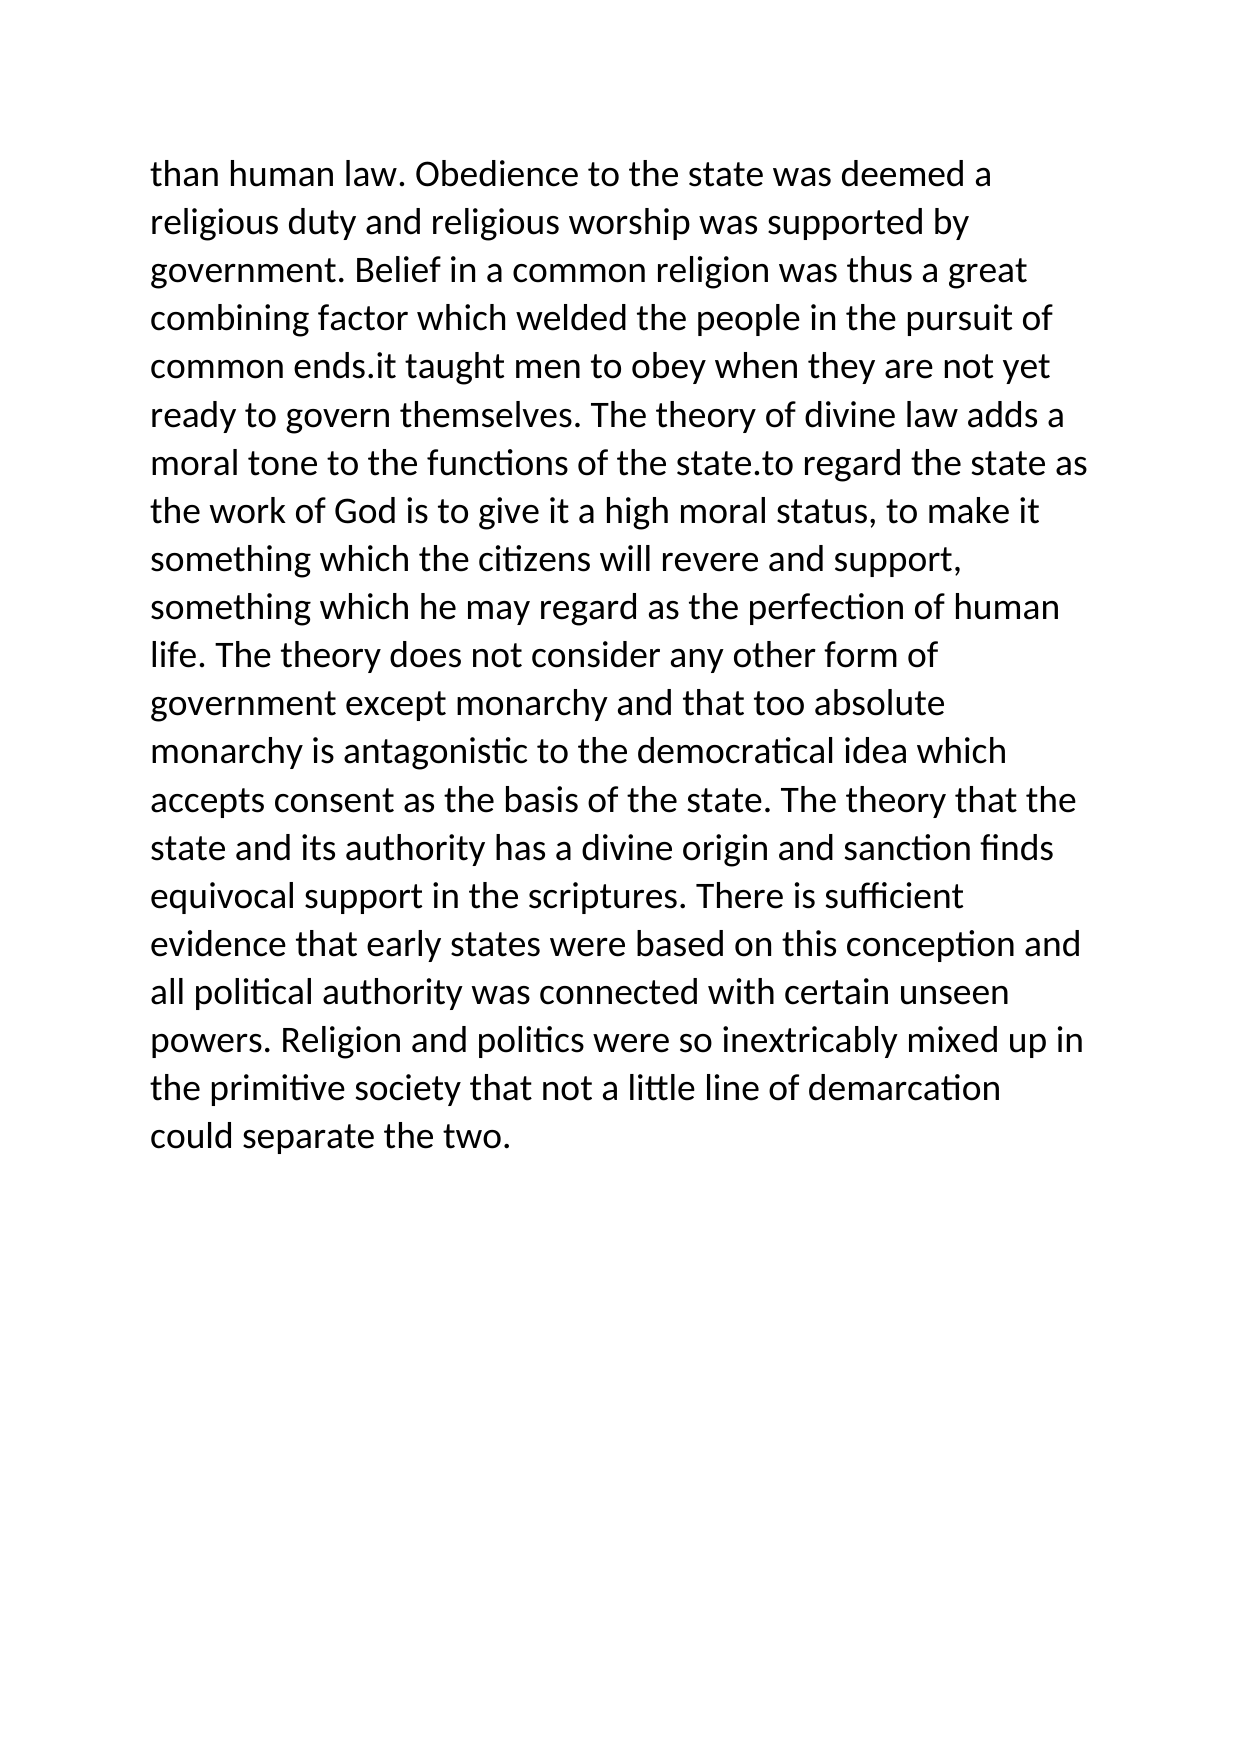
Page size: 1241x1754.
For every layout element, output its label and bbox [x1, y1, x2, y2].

text [150, 150, 1090, 1158]
